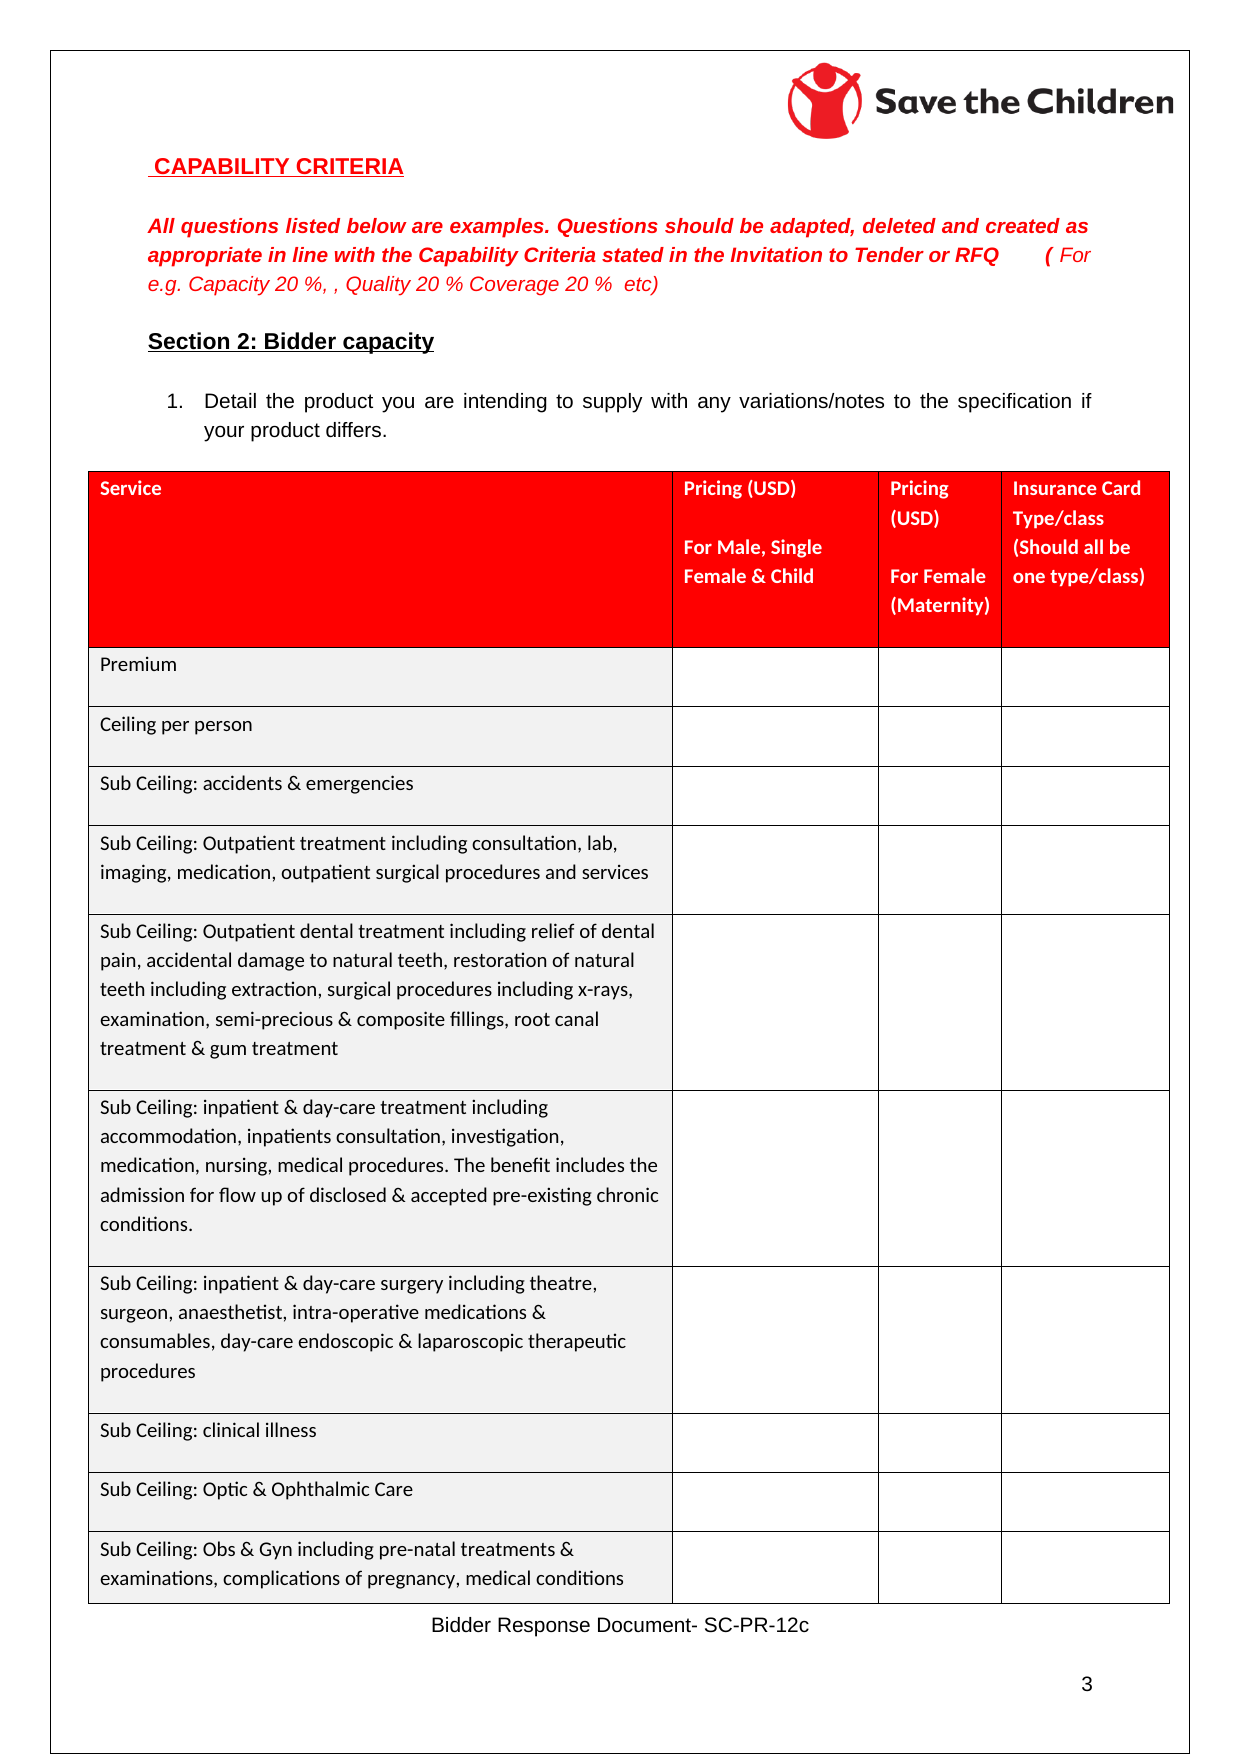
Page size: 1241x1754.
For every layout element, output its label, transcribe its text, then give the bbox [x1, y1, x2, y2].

table_header Pricing (USD) For Male, Single Female & Child [673, 472, 878, 647]
table_cell [879, 767, 1001, 825]
table_cell [879, 1267, 1001, 1412]
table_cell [89, 1532, 672, 1603]
table_cell Sub Ceiling: Outpatient treatment including consultation, lab, imaging, medication, outpatient surgical procedures and services [89, 826, 672, 913]
table_cell Sub Ceiling: Optic & Ophthalmic Care [89, 1473, 672, 1531]
table_cell [879, 1091, 1001, 1266]
table_cell [879, 1414, 1001, 1472]
table_cell [673, 1091, 878, 1266]
text All questions listed below are examples. Questions should be adapted, deleted and created as appropriate in line with the Capability Criteria stated in the Invitation to Tender or RFQ ( For e.g. Capacity 20 %, , Quality 20 % Coverage 20 % etc) [148, 208, 1093, 296]
table_cell Sub Ceiling: inpatient & day-care treatment including accommodation, inpatients consultation, investigation, medication, nursing, medical procedures. The benefit includes the admission for flow up of disclosed & accepted pre-existing chronic conditions. [89, 1091, 672, 1266]
list Detail the product you are intending to supply with any variations/notes to the specification if your product differs. [166, 383, 1093, 442]
table_cell Sub Ceiling: Outpatient dental treatment including relief of dental pain, accidental damage to natural teeth, restoration of natural teeth including extraction, surgical procedures including x-rays, examination, semi-precious & composite fillings, root canal treatment & gum treatment [89, 915, 672, 1089]
table_cell [673, 767, 878, 825]
table_cell [879, 1473, 1001, 1531]
table_cell [673, 915, 878, 1089]
table_cell [1002, 1414, 1169, 1472]
table_cell [1002, 707, 1169, 766]
table_cell [879, 707, 1001, 766]
table_cell [673, 826, 878, 913]
picture [787, 62, 1174, 139]
table_header Pricing (USD) For Female (Maternity) [879, 472, 1001, 647]
table_cell [879, 826, 1001, 913]
table_cell [1002, 1532, 1169, 1603]
table_cell [879, 648, 1001, 706]
table_cell [879, 1532, 1001, 1603]
table_cell Sub Ceiling: accidents & emergencies [89, 767, 672, 825]
table_cell [1002, 915, 1169, 1089]
table_cell [1002, 767, 1169, 825]
table_cell [1002, 1091, 1169, 1266]
table_cell [1002, 1473, 1169, 1531]
table_cell [673, 648, 878, 706]
table_cell [673, 1267, 878, 1412]
table_cell Premium [89, 648, 672, 706]
table_header Service [89, 472, 672, 647]
table_cell Ceiling per person [89, 707, 672, 766]
text Section 2: Bidder capacity [148, 325, 1093, 354]
table_cell Sub Ceiling: inpatient & day-care surgery including theatre, surgeon, anaesthetist, intra-operative medications & consumables, day-care endoscopic & laparoscopic therapeutic procedures [89, 1267, 672, 1412]
table_cell [673, 1532, 878, 1603]
table_cell [1002, 1267, 1169, 1412]
text CAPABILITY CRITERIA [148, 150, 1093, 179]
table_cell [673, 707, 878, 766]
table_cell [879, 915, 1001, 1089]
table_cell [1002, 648, 1169, 706]
table_header Insurance Card Type/class (Should all be one type/class) [1002, 472, 1169, 647]
table_cell Sub Ceiling: clinical illness [89, 1414, 672, 1472]
table_cell [673, 1473, 878, 1531]
table_cell [673, 1414, 878, 1472]
table_cell [1002, 826, 1169, 913]
